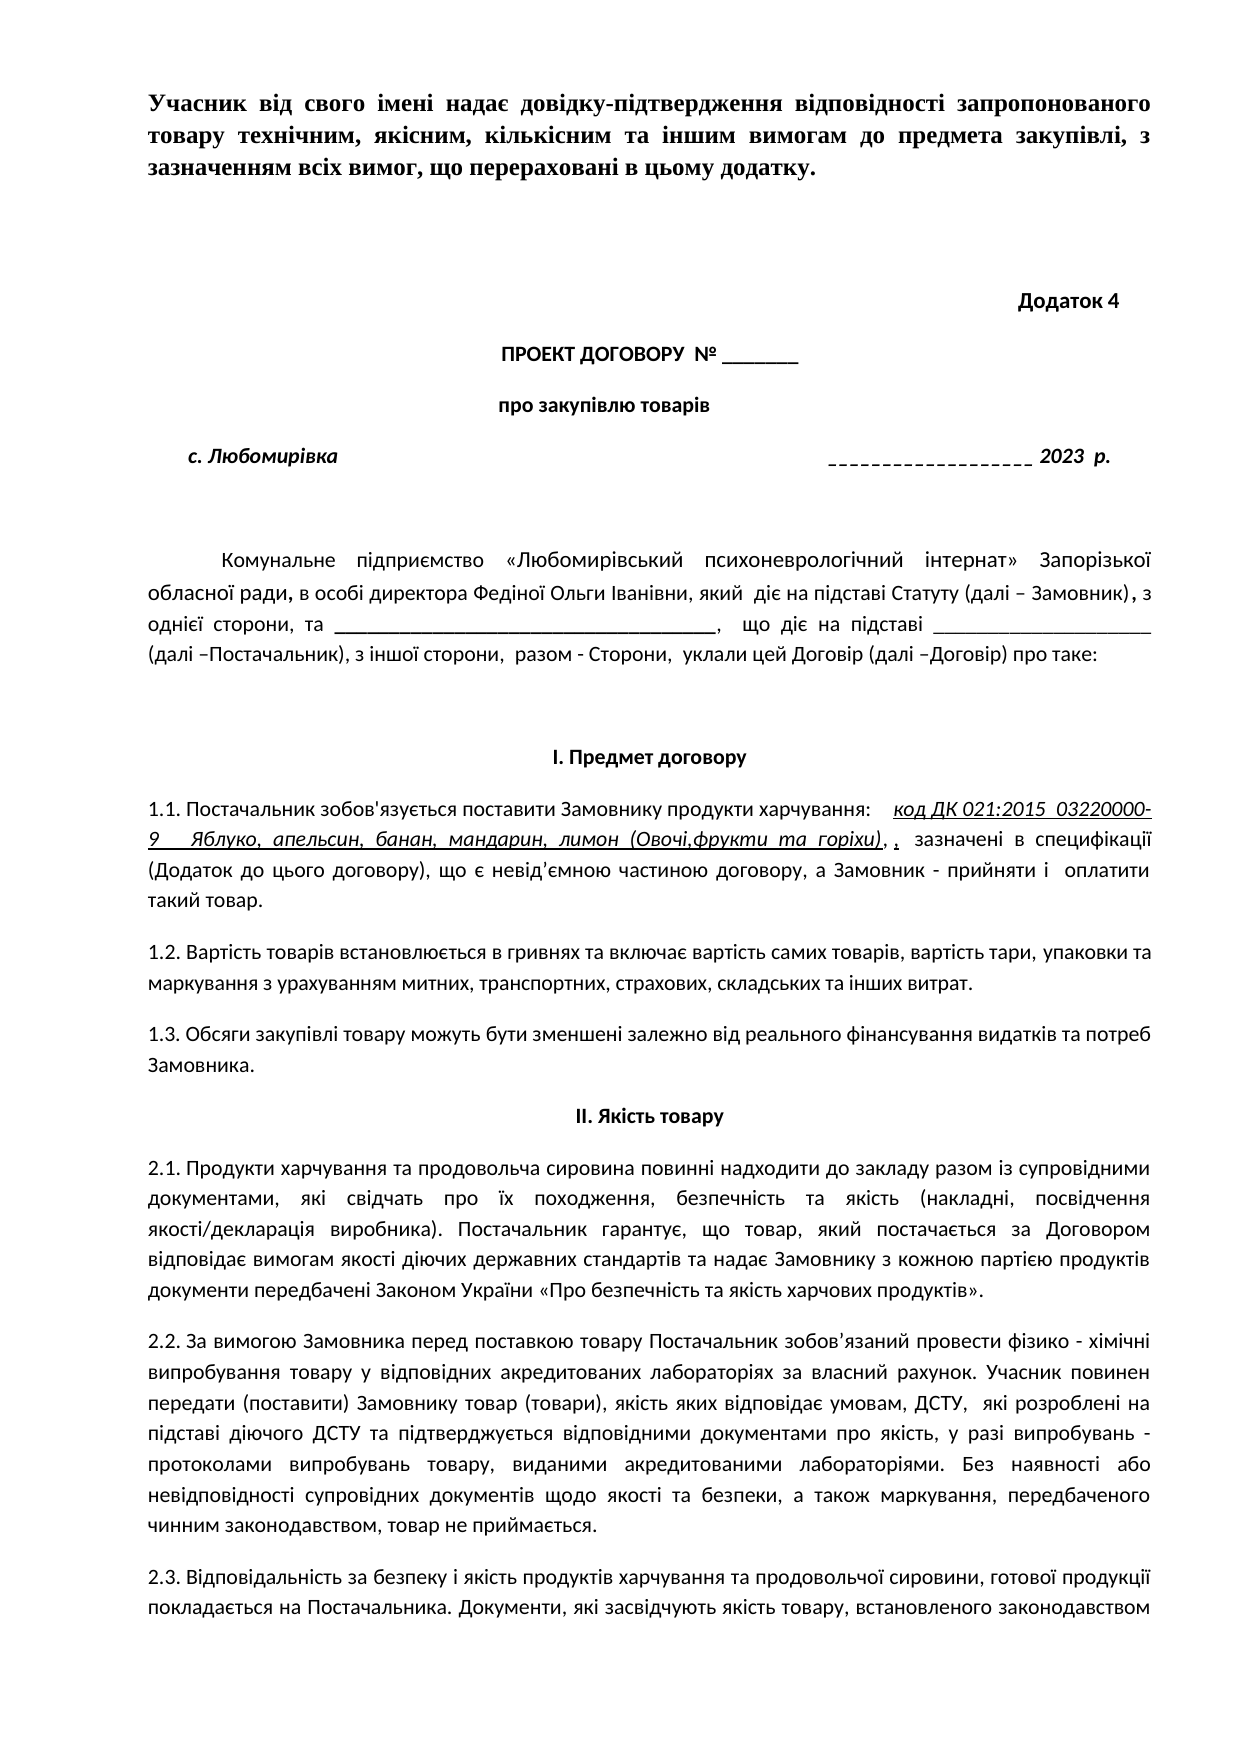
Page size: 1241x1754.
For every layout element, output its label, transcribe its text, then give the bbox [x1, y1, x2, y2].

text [148, 1563, 1152, 1620]
text Комунальне підприємство «Любомирівський психоневрологічний інтернат» Запорізької обласної ради, в особі директора Федіної Ольги Іванівни, який діє на підставі Статуту (далі – Замовник), з однієї сторони, та ___________________________________, що діє на підставі ____________________ (далі –Постачальник), з іншої сторони, разом - Сторони, уклали цей Договір (далі –Договір) про таке: [148, 546, 1152, 667]
text 1.2. Вартість товарів встановлюється в гривнях та включає вартість самих товарів, вартість тари, упаковки та маркування з урахуванням митних, транспортних, страхових, складських та інших витрат. [148, 938, 1152, 995]
text 1.3. Обсяги закупівлі товару можуть бути зменшені залежно від реального фінансування видатків та потреб Замовника. [148, 1020, 1152, 1077]
text 2.1. Продукти харчування та продовольча сировина повинні надходити до закладу разом із супровідними документами, які свідчать про їх походження, безпечність та якість (накладні, посвідчення якості/декларація виробника). Постачальник гарантує, що товар, який постачається за Договором відповідає вимогам якості діючих державних стандартів та надає Замовнику з кожною партією продуктів документи передбачені Законом України «Про безпечність та якість харчових продуктів». [148, 1154, 1152, 1303]
text I. Предмет договору [148, 743, 1152, 770]
text ПРОЕКТ ДОГОВОРУ № _______ [148, 340, 1152, 366]
text 1.1. Постачальник зобов'язується поставити Замовнику продукти харчування: код ДК 021:2015 03220000-9 Яблуко, апельсин, банан, мандарин, лимон (Овочі,фрукти та горіхи), , зазначені в специфікації (Додаток до цього договору), що є невід’ємною частиною договору, а Замовник - прийняти і оплатити такий товар. [148, 795, 1152, 913]
text Учасник від свого імені надає довідку-підтвердження відповідності запропонованого товару технічним, якісним, кількісним та іншим вимогам до предмета закупівлі, з зазначенням всіх вимог, що перераховані в цьому додатку. [148, 88, 1152, 180]
text Додаток 4 [148, 258, 1152, 315]
text с. Любомирівка ___________________ 2023 р. [148, 443, 1152, 469]
text 2.2. За вимогою Замовника перед поставкою товару Постачальник зобов’язаний провести фізико - хімічні випробування товару у відповідних акредитованих лабораторіях за власний рахунок. Учасник повинен передати (поставити) Замовнику товар (товари), якість яких відповідає умовам, ДСТУ, які розроблені на підставі діючого ДСТУ та підтверджується відповідними документами про якість, у разі випробувань - протоколами випробувань товару, виданими акредитованими лабораторіями. Без наявності або невідповідності супровідних документів щодо якості та безпеки, а також маркування, передбаченого чинним законодавством, товар не приймається. [148, 1328, 1152, 1538]
text II. Якість товару [148, 1102, 1152, 1129]
text про закупівлю товарів [148, 391, 1152, 418]
